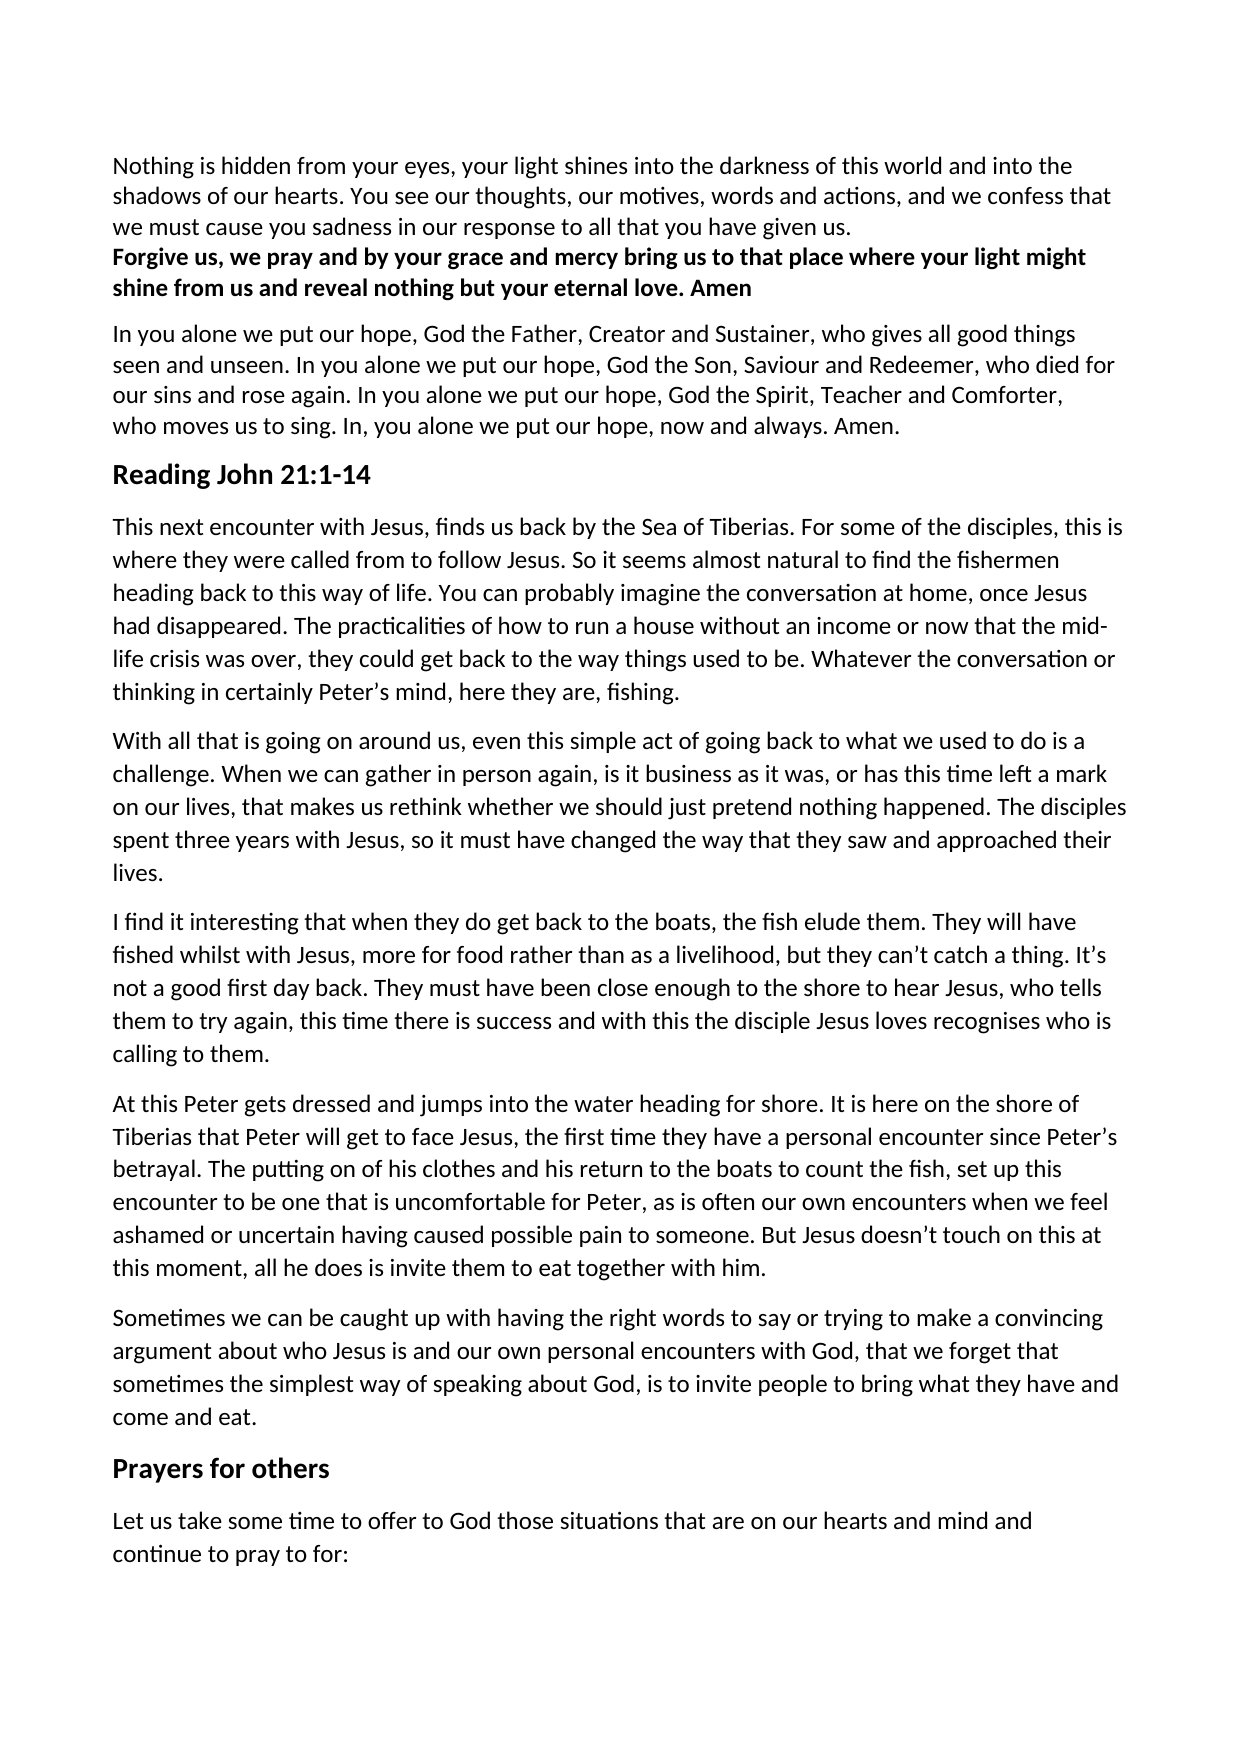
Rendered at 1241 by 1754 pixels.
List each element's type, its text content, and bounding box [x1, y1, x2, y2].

text Nothing is hidden from your eyes, your light shines into the darkness of this world and into the shadows of our hearts. You see our thoughts, our motives, words and actions, and we confess that we must cause you sadness in our response to all that you have given us. Forgive us, we pray and by your grace and mercy bring us to that place where your light might shine from us and reveal nothing but your eternal love. Amen [112, 150, 1128, 303]
text I find it interesting that when they do get back to the boats, the fish elude them. They will have fished whilst with Jesus, more for food rather than as a livelihood, but they can’t catch a thing. It’s not a good first day back. They must have been close enough to the shore to hear Jesus, who tells them to try again, this time there is success and with this the disciple Jesus loves recognises who is calling to them. [112, 906, 1128, 1069]
text Prayers for others [112, 1450, 1128, 1486]
text At this Peter gets dressed and jumps into the water heading for shore. It is here on the shore of Tiberias that Peter will get to face Jesus, the first time they have a personal encounter since Peter’s betrayal. The putting on of his clothes and his return to the boats to count the fish, set up this encounter to be one that is uncomfortable for Peter, as is often our own encounters when we feel ashamed or uncertain having caused possible pain to someone. But Jesus doesn’t touch on this at this moment, all he does is invite them to eat together with him. [112, 1088, 1128, 1283]
text Sometimes we can be caught up with having the right words to say or trying to make a convincing argument about who Jesus is and our own personal encounters with God, that we forget that sometimes the simplest way of speaking about God, is to invite people to bring what they have and come and eat. [112, 1302, 1128, 1431]
text Reading John 21:1-14 [112, 456, 1128, 492]
text This next encounter with Jesus, finds us back by the Sea of Tiberias. For some of the disciples, this is where they were called from to follow Jesus. So it seems almost natural to find the fishermen heading back to this way of life. You can probably imagine the conversation at home, once Jesus had disappeared. The practicalities of how to run a house without an income or now that the mid-life crisis was over, they could get back to the way things used to be. Whatever the conversation or thinking in certainly Peter’s mind, here they are, fishing. [112, 511, 1128, 706]
text With all that is going on around us, even this simple act of going back to what we used to do is a challenge. When we can gather in person again, is it business as it was, or has this time left a mark on our lives, that makes us rethink whether we should just pretend nothing happened. The disciples spent three years with Jesus, so it must have changed the way that they saw and approached their lives. [112, 725, 1128, 887]
text Let us take some time to offer to God those situations that are on our hearts and mind and continue to pray to for: [112, 1505, 1128, 1569]
text In you alone we put our hope, God the Father, Creator and Sustainer, who gives all good things seen and unseen. In you alone we put our hope, God the Son, Saviour and Redeemer, who died for our sins and rose again. In you alone we put our hope, God the Spirit, Teacher and Comforter, who moves us to sing. In, you alone we put our hope, now and always. Amen. [112, 318, 1128, 440]
